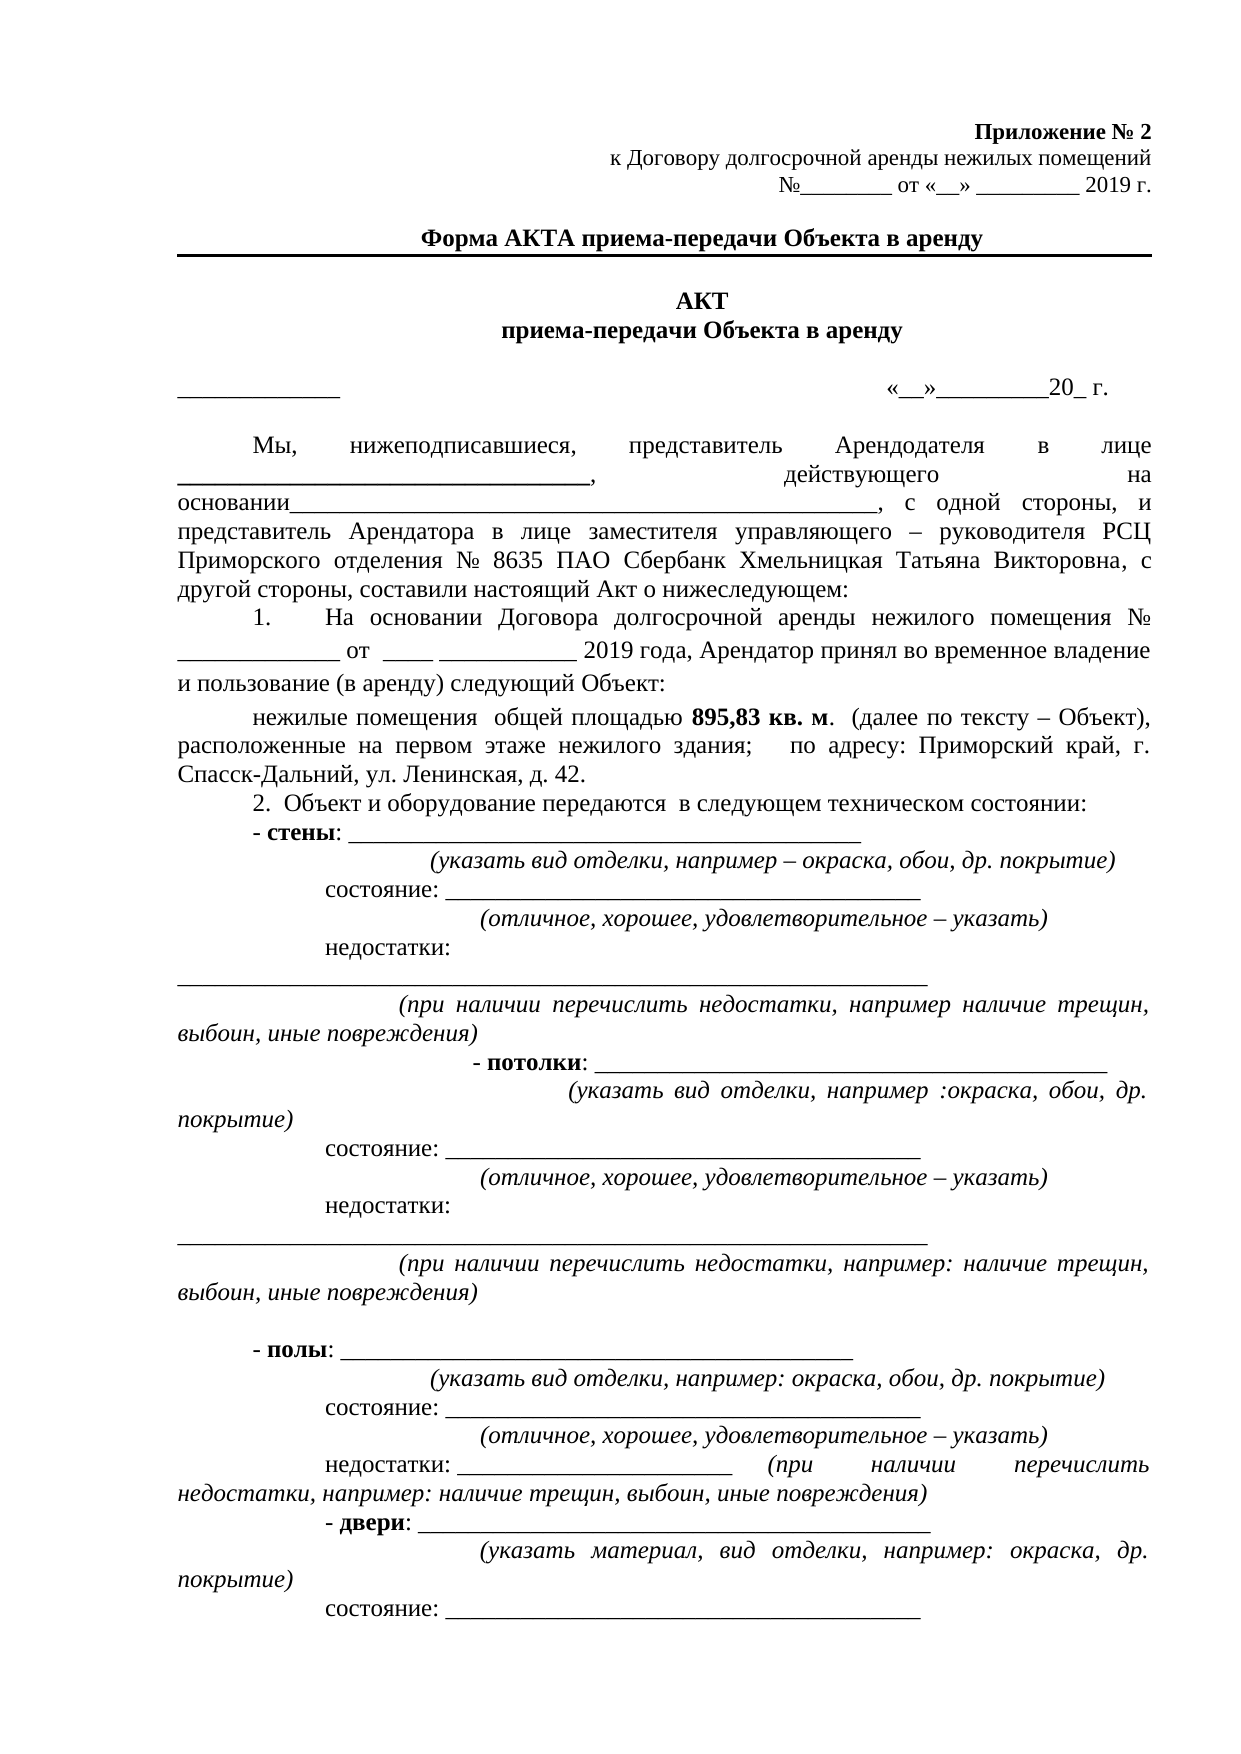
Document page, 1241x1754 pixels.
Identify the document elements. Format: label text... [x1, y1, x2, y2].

text №________ от «__» _________ 2019 г. [177, 171, 1152, 197]
text к Договору долгосрочной аренды нежилых помещений [177, 144, 1152, 171]
text (отличное, хорошее, удовлетворительное – указать) [177, 1162, 1152, 1190]
text (указать материал, вид отделки, например: окраска, др. покрытие) [177, 1535, 1152, 1593]
text (отличное, хорошее, удовлетворительное – указать) [177, 1420, 1152, 1449]
text (указать вид отделки, например: окраска, обои, др. покрытие) [177, 1363, 1152, 1392]
text - двери: _________________________________________ [177, 1507, 1152, 1535]
text - потолки: _________________________________________ [177, 1047, 1152, 1075]
text - стены: _________________________________________ [177, 817, 1152, 845]
text Форма АКТА приема-передачи Объекта в аренду [177, 223, 1152, 254]
text 2. Объект и оборудование передаются в следующем техническом состоянии: [177, 788, 1152, 817]
text нежилые помещения общей площадью 895,83 кв. м. (далее по тексту – Объект), расположенные на первом этаже нежилого здания; по адресу: Приморский край, г. Спасск-Дальний, ул. Ленинская, д. 42. [177, 702, 1152, 788]
text (при наличии перечислить недостатки, например: наличие трещин, выбоин, иные повреждения) [177, 1248, 1152, 1305]
text (отличное, хорошее, удовлетворительное – указать) [177, 903, 1152, 932]
text приема-передачи Объекта в аренду [177, 315, 1152, 344]
text (при наличии перечислить недостатки, например наличие трещин, выбоин, иные повреждения) [177, 989, 1152, 1047]
text состояние: ______________________________________ [177, 1593, 1152, 1622]
text недостатки: ____________________________________________________________ [177, 1190, 1152, 1248]
text - полы: _________________________________________ [177, 1334, 1152, 1363]
text состояние: ______________________________________ [177, 1392, 1152, 1420]
text _____________ «__»_________20_ г. [177, 372, 1152, 401]
text Мы, нижеподписавшиеся, представитель Арендодателя в лице _________________________________, действующего на основании_______________________________________________, с одной стороны, и представитель Арендатора в лице заместителя управляющего – руководителя РСЦ Приморского отделения № 8635 ПАО Сбербанк Хмельницкая Татьяна Викторовна, с другой стороны, составили настоящий Акт о нижеследующем: [177, 430, 1152, 602]
text АКТ [177, 286, 1152, 315]
text состояние: ______________________________________ [177, 1133, 1152, 1162]
text недостатки: ______________________ (при наличии перечислить недостатки, например: наличие трещин, выбоин, иные повреждения) [177, 1449, 1152, 1507]
text недостатки: ____________________________________________________________ [177, 932, 1152, 989]
text (указать вид отделки, например :окраска, обои, др. покрытие) [177, 1075, 1152, 1133]
text (указать вид отделки, например – окраска, обои, др. покрытие) [177, 845, 1152, 874]
list На основании Договора долгосрочной аренды нежилого помещения № _____________ от ____ ___________ 2019 года, Арендатор принял во временное владение и пользование (в аренду) следующий Объект: [177, 602, 1152, 697]
text состояние: ______________________________________ [177, 874, 1152, 903]
text Приложение № 2 [177, 118, 1152, 144]
